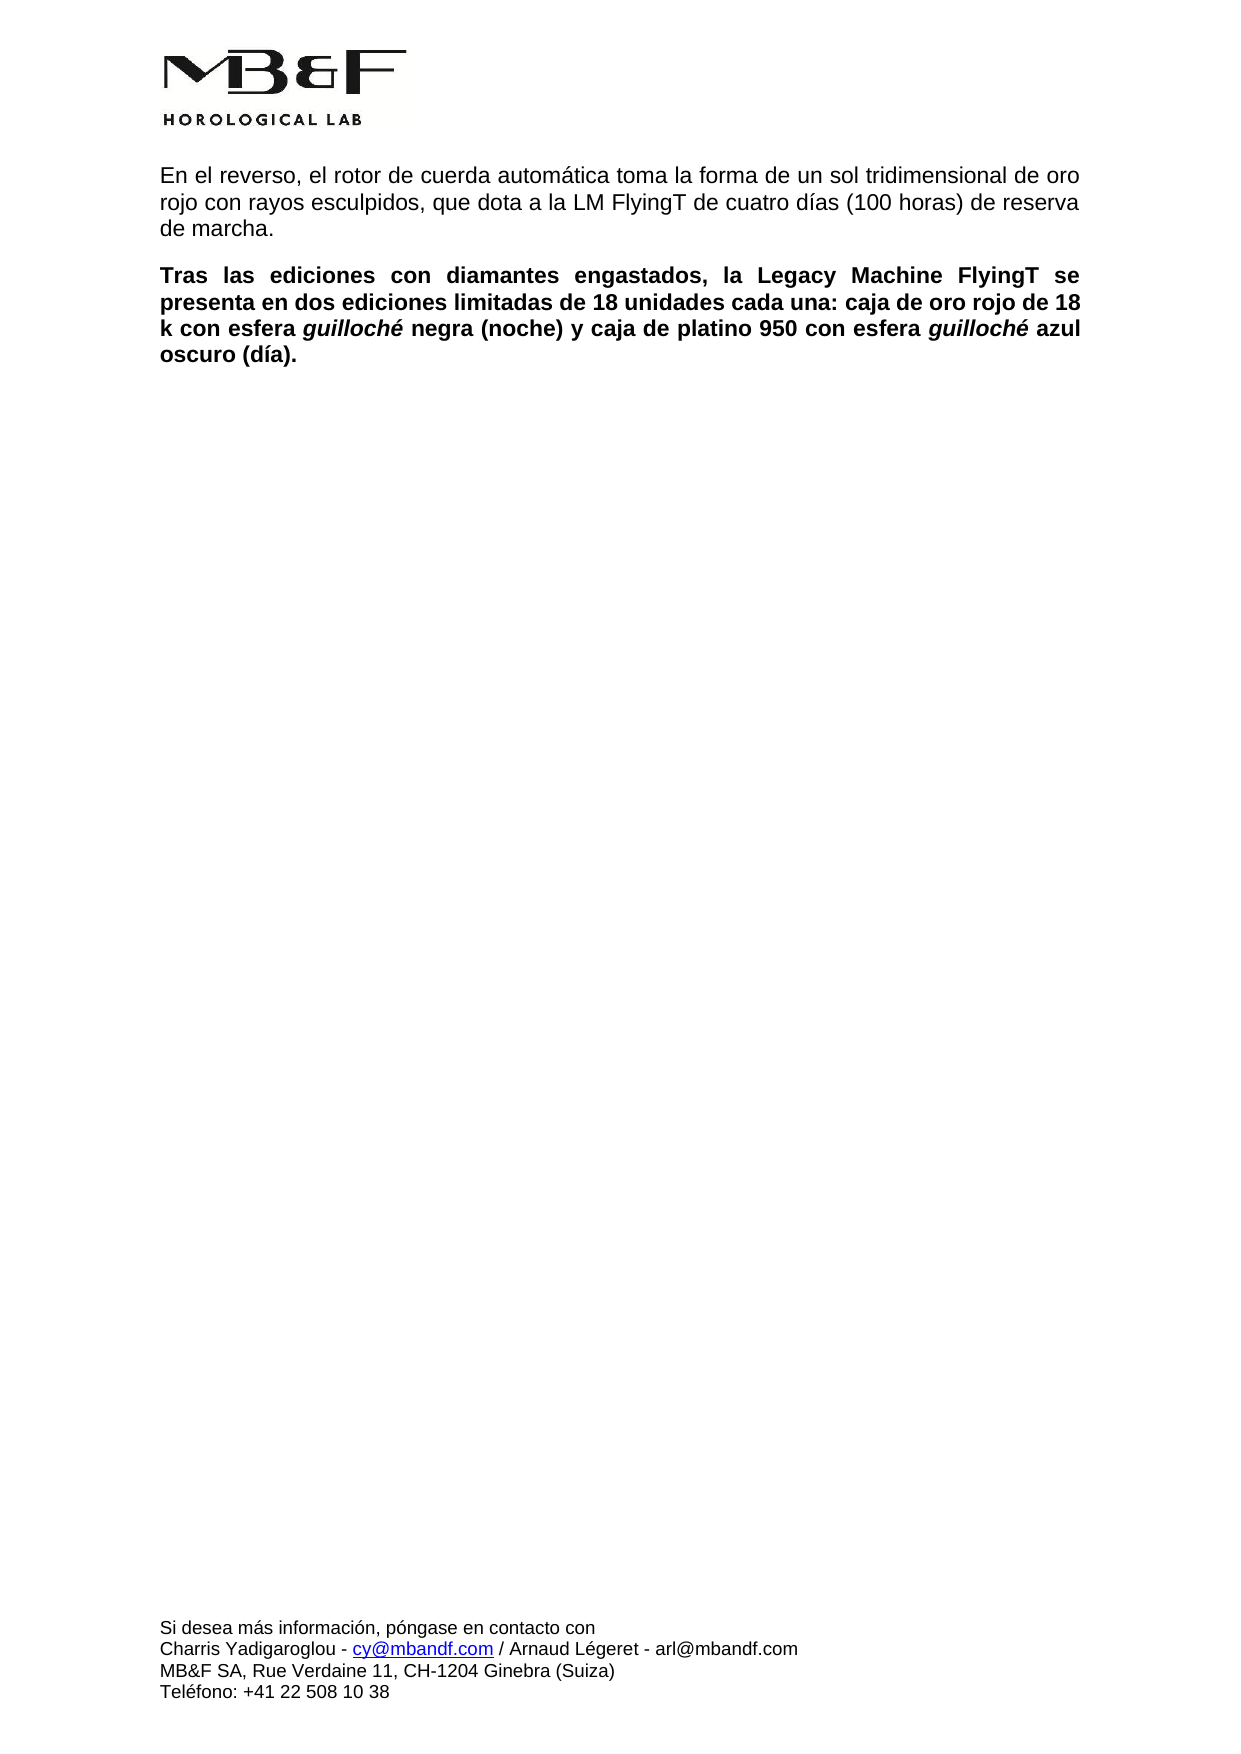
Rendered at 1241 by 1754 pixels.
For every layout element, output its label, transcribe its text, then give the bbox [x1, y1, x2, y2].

picture [159, 44, 411, 130]
text Tras las ediciones con diamantes engastados, la Legacy Machine FlyingT se presenta en dos ediciones limitadas de 18 unidades cada una: caja de oro rojo de 18 k con esfera guilloché negra (noche) y caja de platino 950 con esfera guilloché azul oscuro (día). [159, 262, 1081, 368]
text En el reverso, el rotor de cuerda automática toma la forma de un sol tridimensional de oro rojo con rayos esculpidos, que dota a la LM FlyingT de cuatro días (100 horas) de reserva de marcha. [159, 162, 1081, 242]
